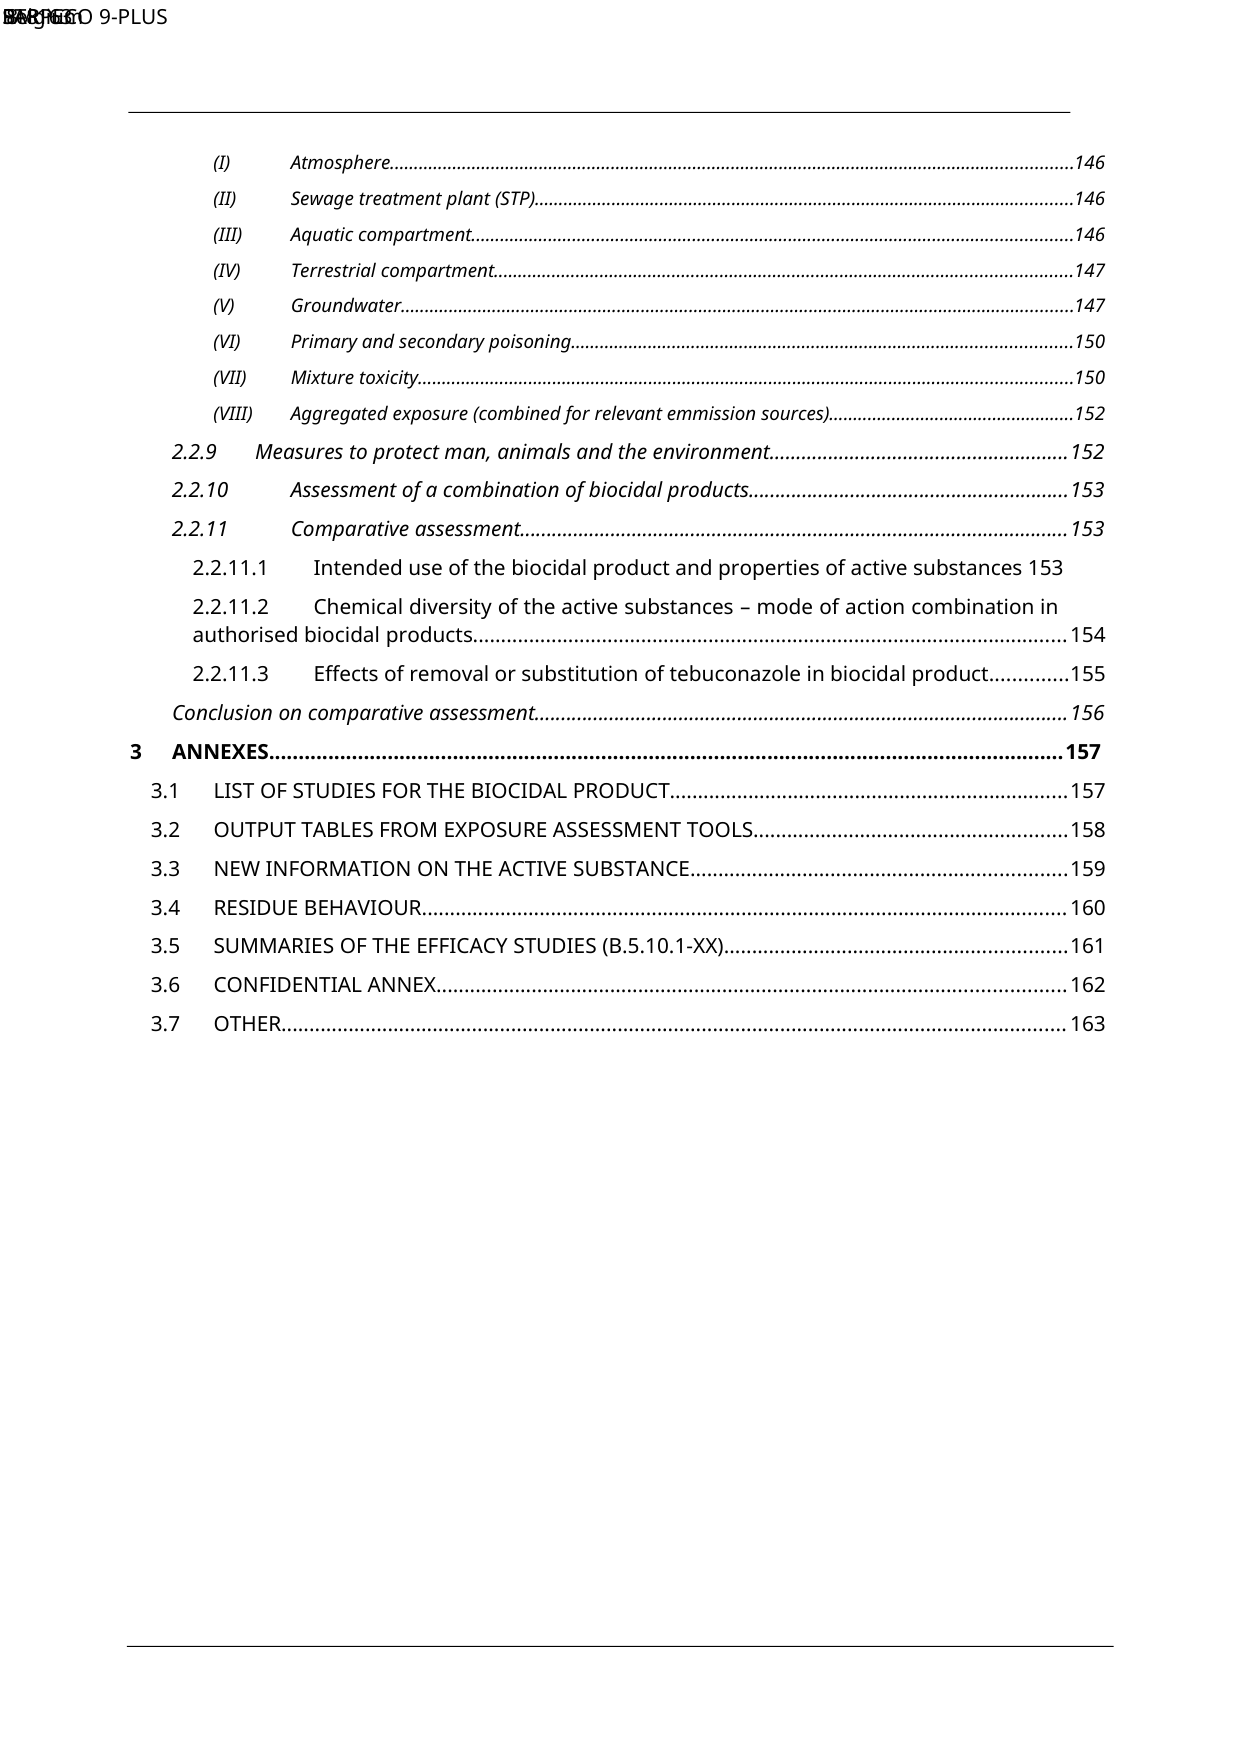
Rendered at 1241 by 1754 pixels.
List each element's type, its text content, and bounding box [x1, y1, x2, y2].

list Primary and secondary poisoning 150 [213, 329, 1123, 354]
list Assessment of a combination of biocidal products 153 [172, 476, 1123, 504]
list Atmosphere 146 [213, 149, 1123, 174]
list LIST OF STUDIES FOR THE BIOCIDAL PRODUCT 157 [151, 776, 1123, 804]
list ANNEXES 157 [130, 737, 1123, 766]
list RESIDUE BEHAVIOUR 160 [151, 893, 1123, 921]
list Effects of removal or substitution of tebuconazole in biocidal product 155 [192, 659, 1123, 688]
text Conclusion on comparative assessment 156 [172, 698, 1123, 727]
list Terrestrial compartment 147 [213, 257, 1123, 282]
list Measures to protect man, animals and the environment 152 [172, 437, 1123, 465]
list Sewage treatment plant (STP) 146 [213, 185, 1123, 211]
list SUMMARIES OF THE EFFICACY STUDIES (B.5.10.1-XX) 161 [151, 932, 1123, 960]
list Aquatic compartment 146 [213, 221, 1123, 246]
list OTHER 163 [151, 1009, 1123, 1037]
list Comparative assessment 153 [172, 514, 1123, 543]
list NEW INFORMATION ON THE ACTIVE SUBSTANCE 159 [151, 854, 1123, 882]
list CONFIDENTIAL ANNEX 162 [151, 970, 1123, 999]
list Mixture toxicity 150 [213, 364, 1123, 390]
list OUTPUT TABLES FROM EXPOSURE ASSESSMENT TOOLS 158 [151, 815, 1123, 843]
list Groundwater 147 [213, 293, 1123, 318]
list Aggregated exposure (combined for relevant emmission sources) 152 [213, 401, 1123, 426]
list Intended use of the biocidal product and properties of active substances 153 [192, 553, 1072, 582]
list Chemical diversity of the active substances – mode of action combination in authorised biocidal products 154 [192, 592, 1110, 649]
